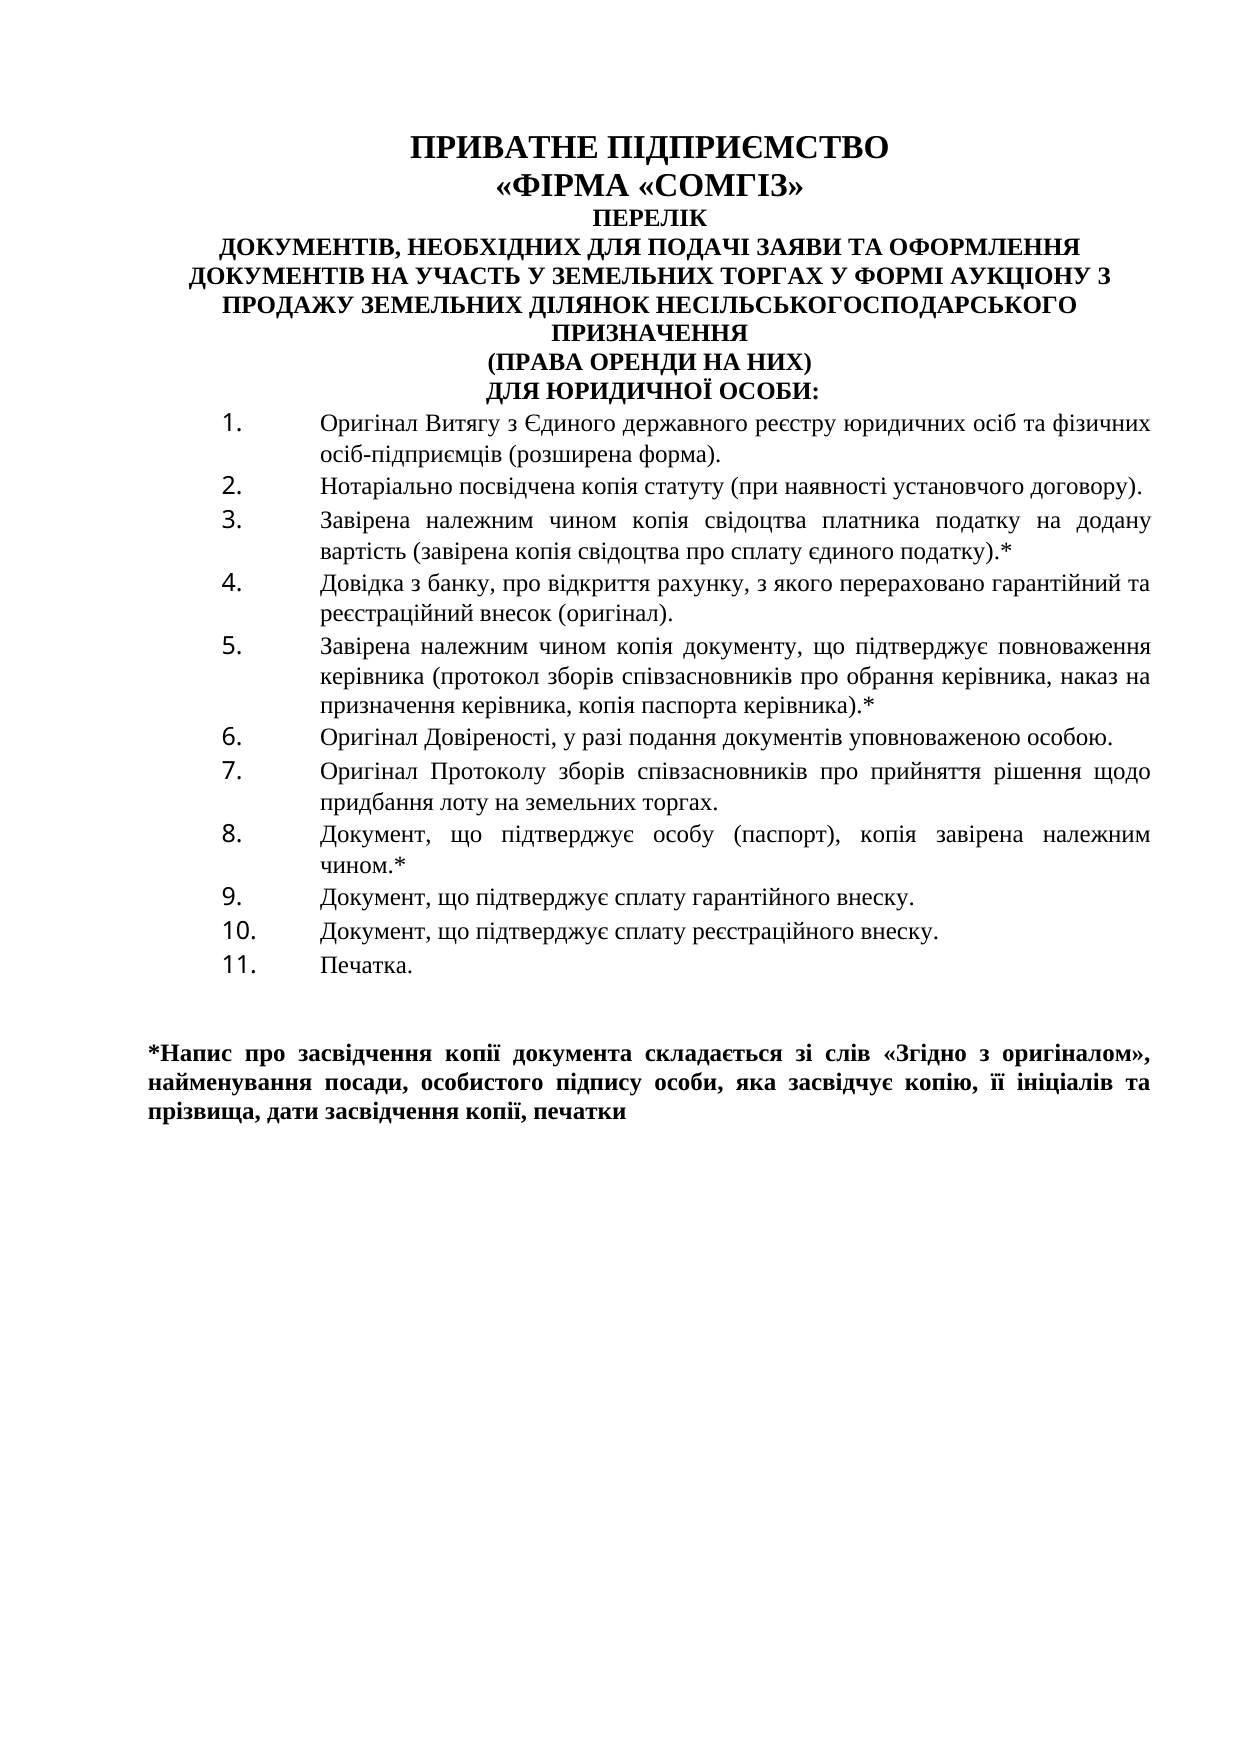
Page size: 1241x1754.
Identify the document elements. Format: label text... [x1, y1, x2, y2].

list Завірена належним чином копія документу, що підтверджує повноваження керівника (протокол зборів співзасновників про обрання керівника, наказ на призначення керівника, копія паспорта керівника).* [221, 627, 1152, 719]
list Завірена належним чином копія свідоцтва платника податку на додану вартість (завірена копія свідоцтва про сплату єдиного податку).* [221, 502, 1152, 564]
list Оригінал Протоколу зборів співзасновників про прийняття рішення щодо придбання лоту на земельних торгах. [221, 753, 1152, 816]
text «ФІРМА «СОМГІЗ» [148, 165, 1152, 203]
text ПЕРЕЛІК [148, 203, 1152, 232]
list Оригінал Витягу з Єдиного державного реєстру юридичних осіб та фізичних осіб-підприємців (розширена форма). [221, 405, 1152, 468]
text ПРИВАТНЕ ПІДПРИЄМСТВО [148, 127, 1152, 165]
list Оригінал Довіреності, у разі подання документів уповноваженою особою. [221, 719, 1152, 753]
list Документ, що підтверджує сплату реєстраційного внеску. [221, 913, 1152, 947]
list Документ, що підтверджує сплату гарантійного внеску. [221, 878, 1152, 913]
text (ПРАВА ОРЕНДИ НА НИХ) [148, 347, 1152, 376]
list Документ, що підтверджує особу (паспорт), копія завірена належним чином.* [221, 816, 1152, 878]
text ДОКУМЕНТІВ, НЕОБХІДНИХ ДЛЯ ПОДАЧІ ЗАЯВИ ТА ОФОРМЛЕННЯ ДОКУМЕНТІВ НА УЧАСТЬ У ЗЕМЕЛЬНИХ ТОРГАХ У ФОРМІ АУКЦІОНУ З ПРОДАЖУ ЗЕМЕЛЬНИХ ДІЛЯНОК НЕСІЛЬСЬКОГОСПОДАРСЬКОГО ПРИЗНАЧЕННЯ [148, 232, 1152, 347]
text ДЛЯ ЮРИДИЧНОЇ ОСОБИ: [148, 376, 1152, 405]
text *Напис про засвідчення копії документа складається зі слів «Згідно з оригіналом», найменування посади, особистого підпису особи, яка засвідчує копію, її ініціалів та прізвища, дати засвідчення копії, печатки [148, 1038, 1152, 1124]
list Довідка з банку, про відкриття рахунку, з якого перераховано гарантійний та реєстраційний внесок (оригінал). [221, 564, 1152, 627]
list Печатка. [221, 947, 1152, 981]
list Нотаріально посвідчена копія статуту (при наявності установчого договору). [221, 468, 1152, 502]
